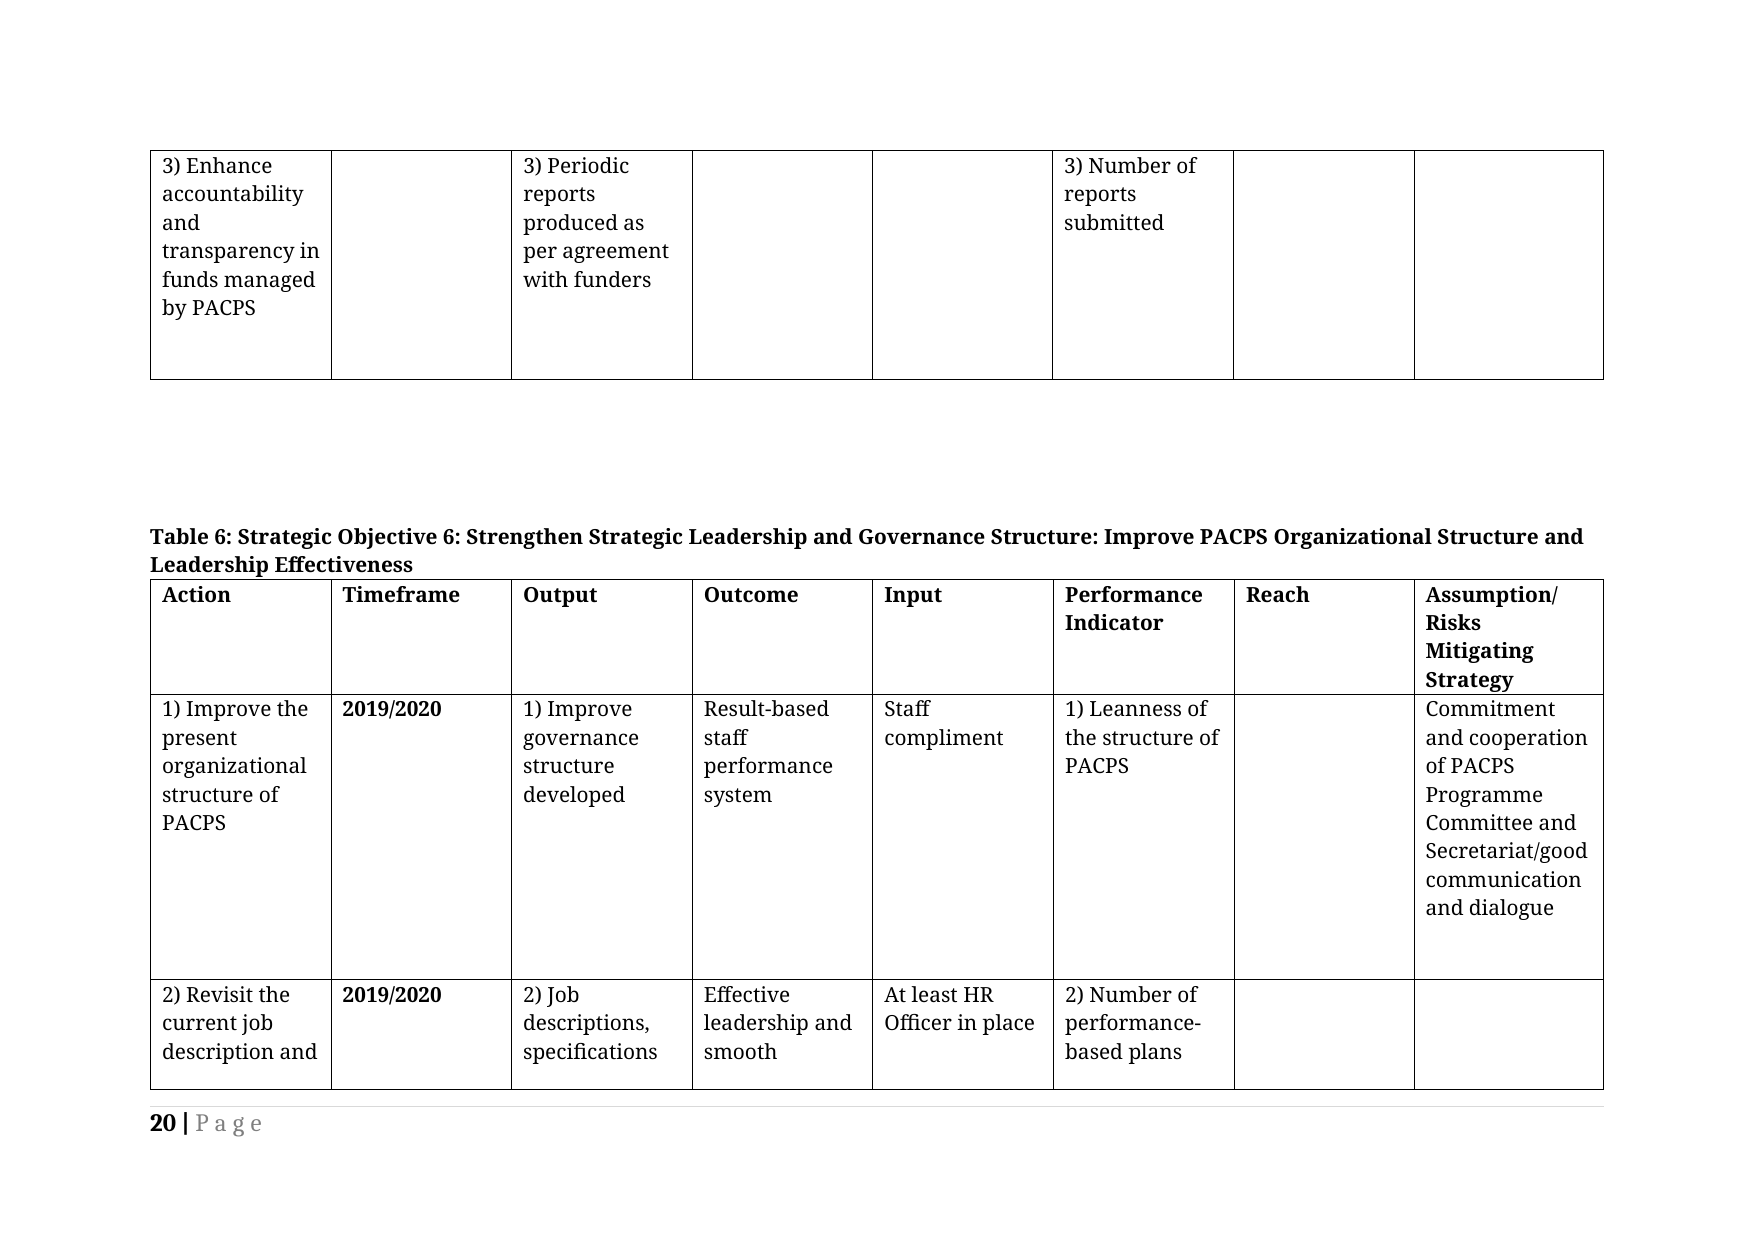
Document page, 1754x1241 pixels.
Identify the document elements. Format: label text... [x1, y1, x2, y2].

table_cell Result-based staff performance system [693, 695, 872, 979]
table_cell [1415, 980, 1603, 1089]
table_header Reach [1235, 580, 1414, 693]
table_cell [1415, 151, 1603, 378]
table_header Input [873, 580, 1053, 693]
table_header Timeframe [332, 580, 511, 693]
table_cell 1) Improve governance structure developed [512, 695, 692, 979]
text Table 6: Strategic Objective 6: Strengthen Strategic Leadership and Governance Structure: Improve PACPS Organizational Structure and Leadership Effectiveness [150, 522, 1604, 579]
table_header Action [151, 580, 331, 693]
table_cell [1235, 695, 1414, 979]
table_cell 3) Number of reports submitted [1053, 151, 1233, 378]
table_cell [1234, 151, 1414, 378]
table_cell 1) Improve the present organizational structure of PACPS [151, 695, 331, 979]
table_cell [1235, 980, 1414, 1089]
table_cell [693, 980, 872, 1089]
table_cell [151, 980, 331, 1089]
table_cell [512, 980, 692, 1089]
table_cell [873, 151, 1052, 378]
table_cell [1054, 980, 1234, 1089]
table_cell 2019/2020 [332, 980, 511, 1089]
table_cell [332, 151, 511, 378]
table_cell 3) Enhance accountability and transparency in funds managed by PACPS [151, 151, 331, 378]
table_cell 2019/2020 [332, 695, 511, 979]
table_cell Staff compliment [873, 695, 1053, 979]
table_cell 3) Periodic reports produced as per agreement with funders [512, 151, 692, 378]
table_header Performance Indicator [1054, 580, 1234, 693]
table_header Output [512, 580, 692, 693]
table_header Assumption/Risks Mitigating Strategy [1415, 580, 1603, 693]
table_header Outcome [693, 580, 872, 693]
table_cell Commitment and cooperation of PACPS Programme Committee and Secretariat/good communication and dialogue [1415, 695, 1603, 979]
table_cell 1) Leanness of the structure of PACPS [1054, 695, 1234, 979]
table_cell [873, 980, 1053, 1089]
table_cell [693, 151, 872, 378]
